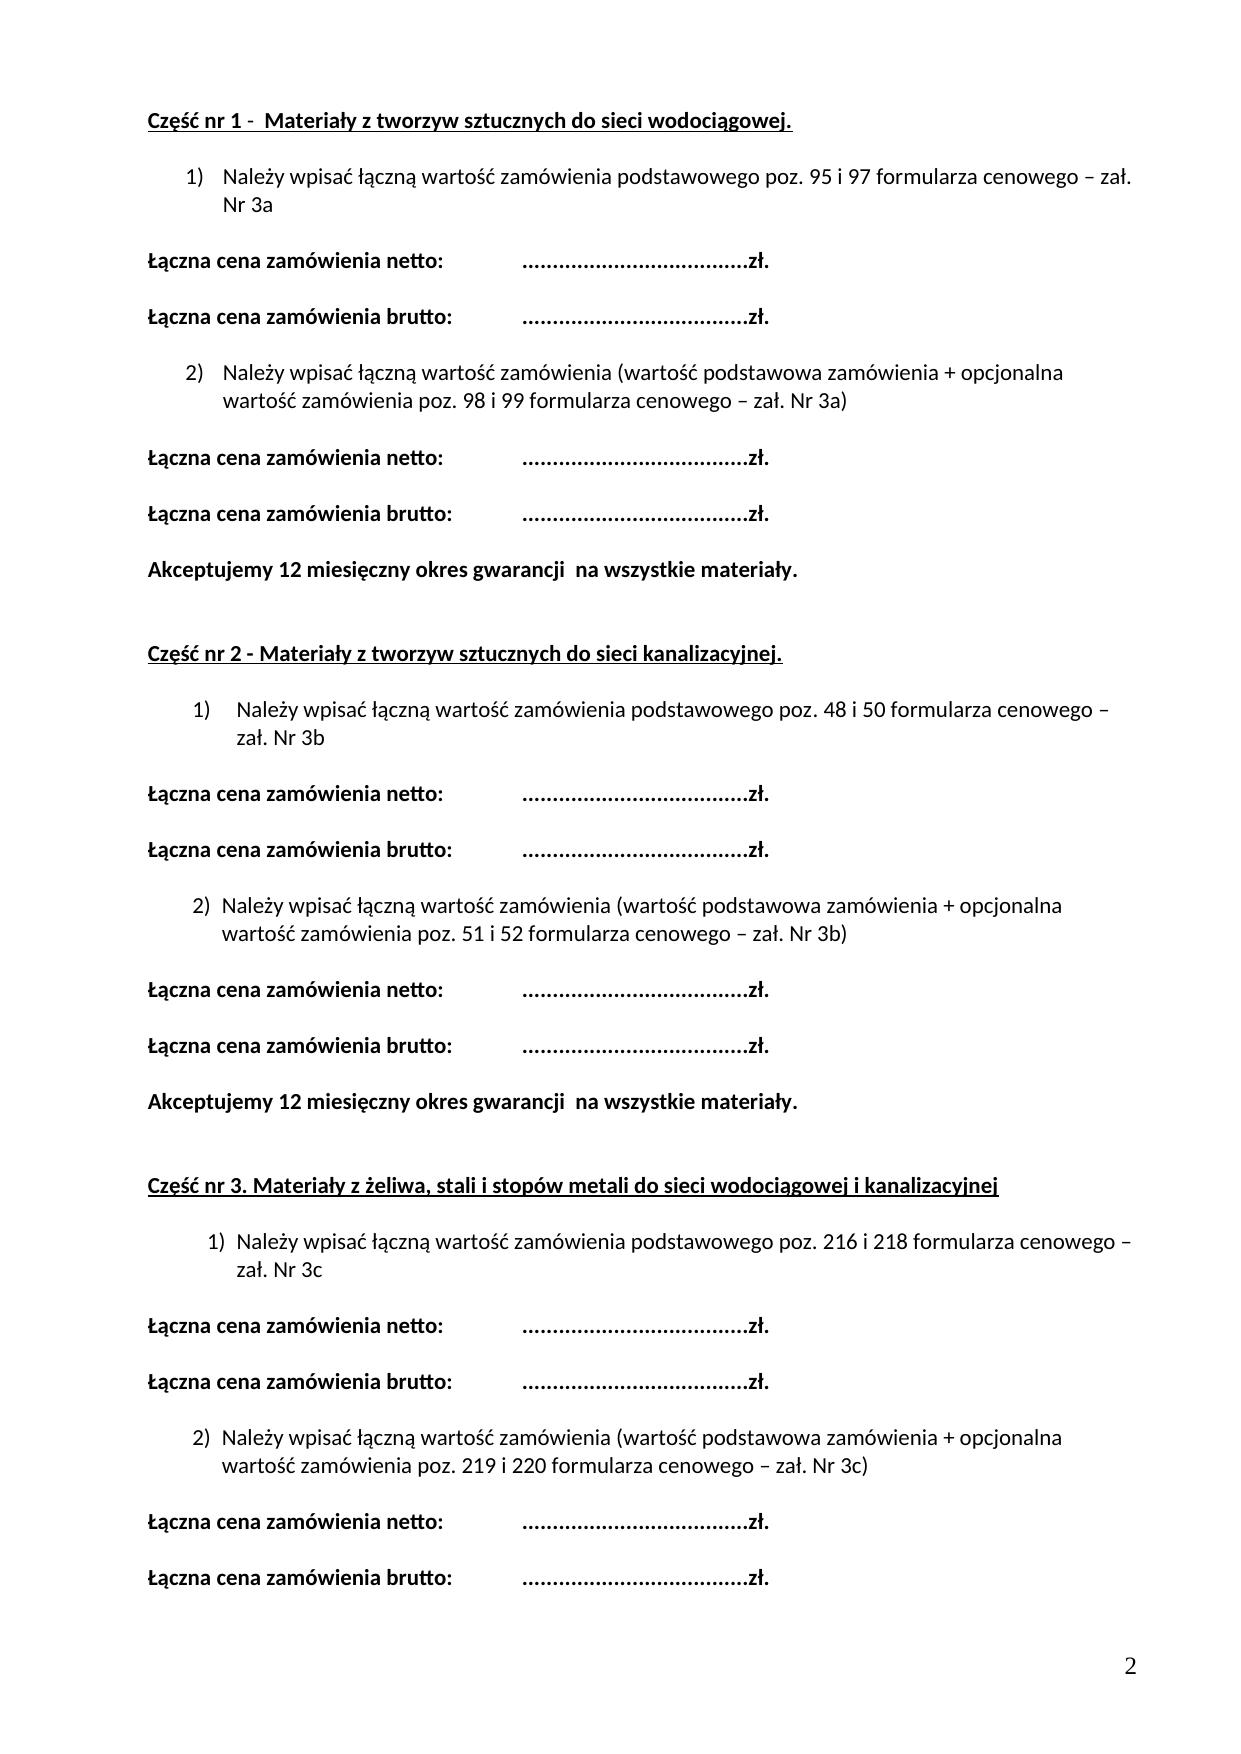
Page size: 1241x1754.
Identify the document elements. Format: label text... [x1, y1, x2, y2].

text Łączna cena zamówienia netto: .....................................zł. [148, 779, 1137, 807]
text Łączna cena zamówienia brutto: .....................................zł. [148, 1031, 1137, 1059]
text Część nr 1 - Materiały z tworzyw sztucznych do sieci wodociągowej. [148, 106, 1137, 134]
text Akceptujemy 12 miesięczny okres gwarancji na wszystkie materiały. [148, 555, 1137, 583]
text 2) Należy wpisać łączną wartość zamówienia (wartość podstawowa zamówienia + opcjonalna wartość zamówienia poz. 219 i 220 formularza cenowego – zał. Nr 3c) [192, 1423, 1137, 1479]
text Łączna cena zamówienia brutto: .....................................zł. [148, 1563, 1137, 1591]
text Łączna cena zamówienia brutto: .....................................zł. [148, 1367, 1137, 1395]
list Należy wpisać łączną wartość zamówienia (wartość podstawowa zamówienia + opcjonalna wartość zamówienia poz. 98 i 99 formularza cenowego – zał. Nr 3a) [185, 358, 1137, 414]
text Część nr 2 - Materiały z tworzyw sztucznych do sieci kanalizacyjnej. [148, 639, 1137, 667]
text 1) Należy wpisać łączną wartość zamówienia podstawowego poz. 216 i 218 formularza cenowego – zał. Nr 3c [207, 1227, 1137, 1283]
text Łączna cena zamówienia brutto: .....................................zł. [148, 835, 1137, 863]
text Łączna cena zamówienia netto: .....................................zł. [148, 246, 1137, 274]
text 2) Należy wpisać łączną wartość zamówienia (wartość podstawowa zamówienia + opcjonalna wartość zamówienia poz. 51 i 52 formularza cenowego – zał. Nr 3b) [192, 891, 1137, 947]
text Łączna cena zamówienia netto: .....................................zł. [148, 975, 1137, 1003]
text Część nr 3. Materiały z żeliwa, stali i stopów metali do sieci wodociągowej i kanalizacyjnej [148, 1171, 1137, 1199]
text Łączna cena zamówienia netto: .....................................zł. [148, 1311, 1137, 1339]
text Łączna cena zamówienia netto: .....................................zł. [148, 443, 1137, 471]
text Łączna cena zamówienia brutto: .....................................zł. [148, 302, 1137, 331]
text Akceptujemy 12 miesięczny okres gwarancji na wszystkie materiały. [148, 1087, 1137, 1115]
list Należy wpisać łączną wartość zamówienia podstawowego poz. 95 i 97 formularza cenowego – zał. Nr 3a [185, 162, 1137, 218]
text Łączna cena zamówienia brutto: .....................................zł. [148, 499, 1137, 527]
text Łączna cena zamówienia netto: .....................................zł. [148, 1507, 1137, 1535]
text 1) Należy wpisać łączną wartość zamówienia podstawowego poz. 48 i 50 formularza cenowego – zał. Nr 3b [192, 695, 1137, 751]
